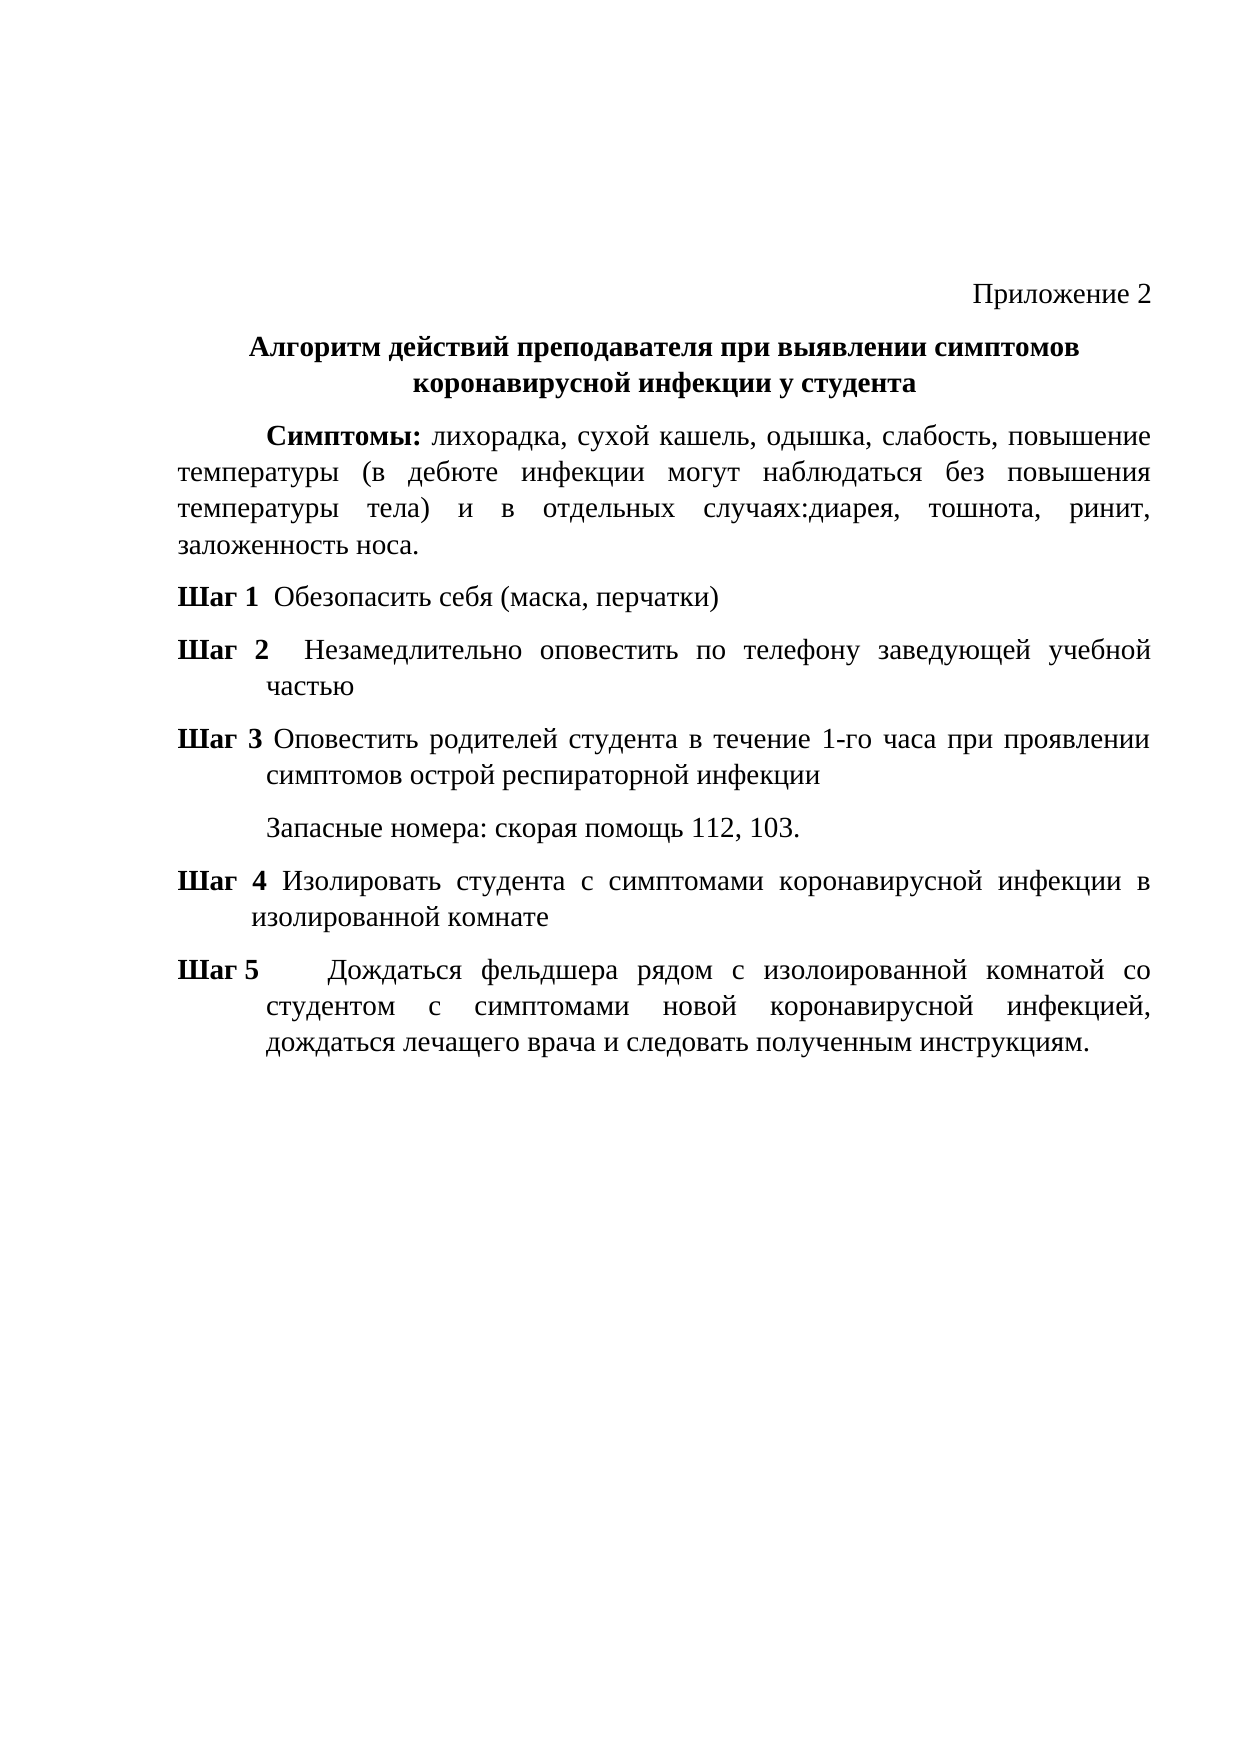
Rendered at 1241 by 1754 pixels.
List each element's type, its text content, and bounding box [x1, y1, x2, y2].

text Шаг 1 Обезопасить себя (маска, перчатки) [177, 579, 1152, 613]
text Шаг 5 Дождаться фельдшера рядом с изолоированной комнатой со студентом с симптомами новой коронавирусной инфекцией, дождаться лечащего врача и следовать полученным инструкциям. [177, 952, 1152, 1058]
text Приложение 2 [177, 277, 1152, 310]
text Запасные номера: скорая помощь 112, 103. [266, 810, 1152, 844]
text Шаг 4 Изолировать студента с симптомами коронавирусной инфекции в изолированной комнате [177, 863, 1152, 933]
text Симптомы: лихорадка, сухой кашель, одышка, слабость, повышение температуры (в дебюте инфекции могут наблюдаться без повышения температуры тела) и в отдельных случаях:диарея, тошнота, ринит, заложенность носа. [177, 418, 1152, 560]
text Алгоритм действий преподавателя при выявлении симптомов коронавирусной инфекции у студента [177, 329, 1152, 399]
text Шаг 3 Оповестить родителей студента в течение 1-го часа при проявлении симптомов острой респираторной инфекции [177, 721, 1152, 791]
text Шаг 2 Незамедлительно оповестить по телефону заведующей учебной частью [177, 632, 1152, 702]
